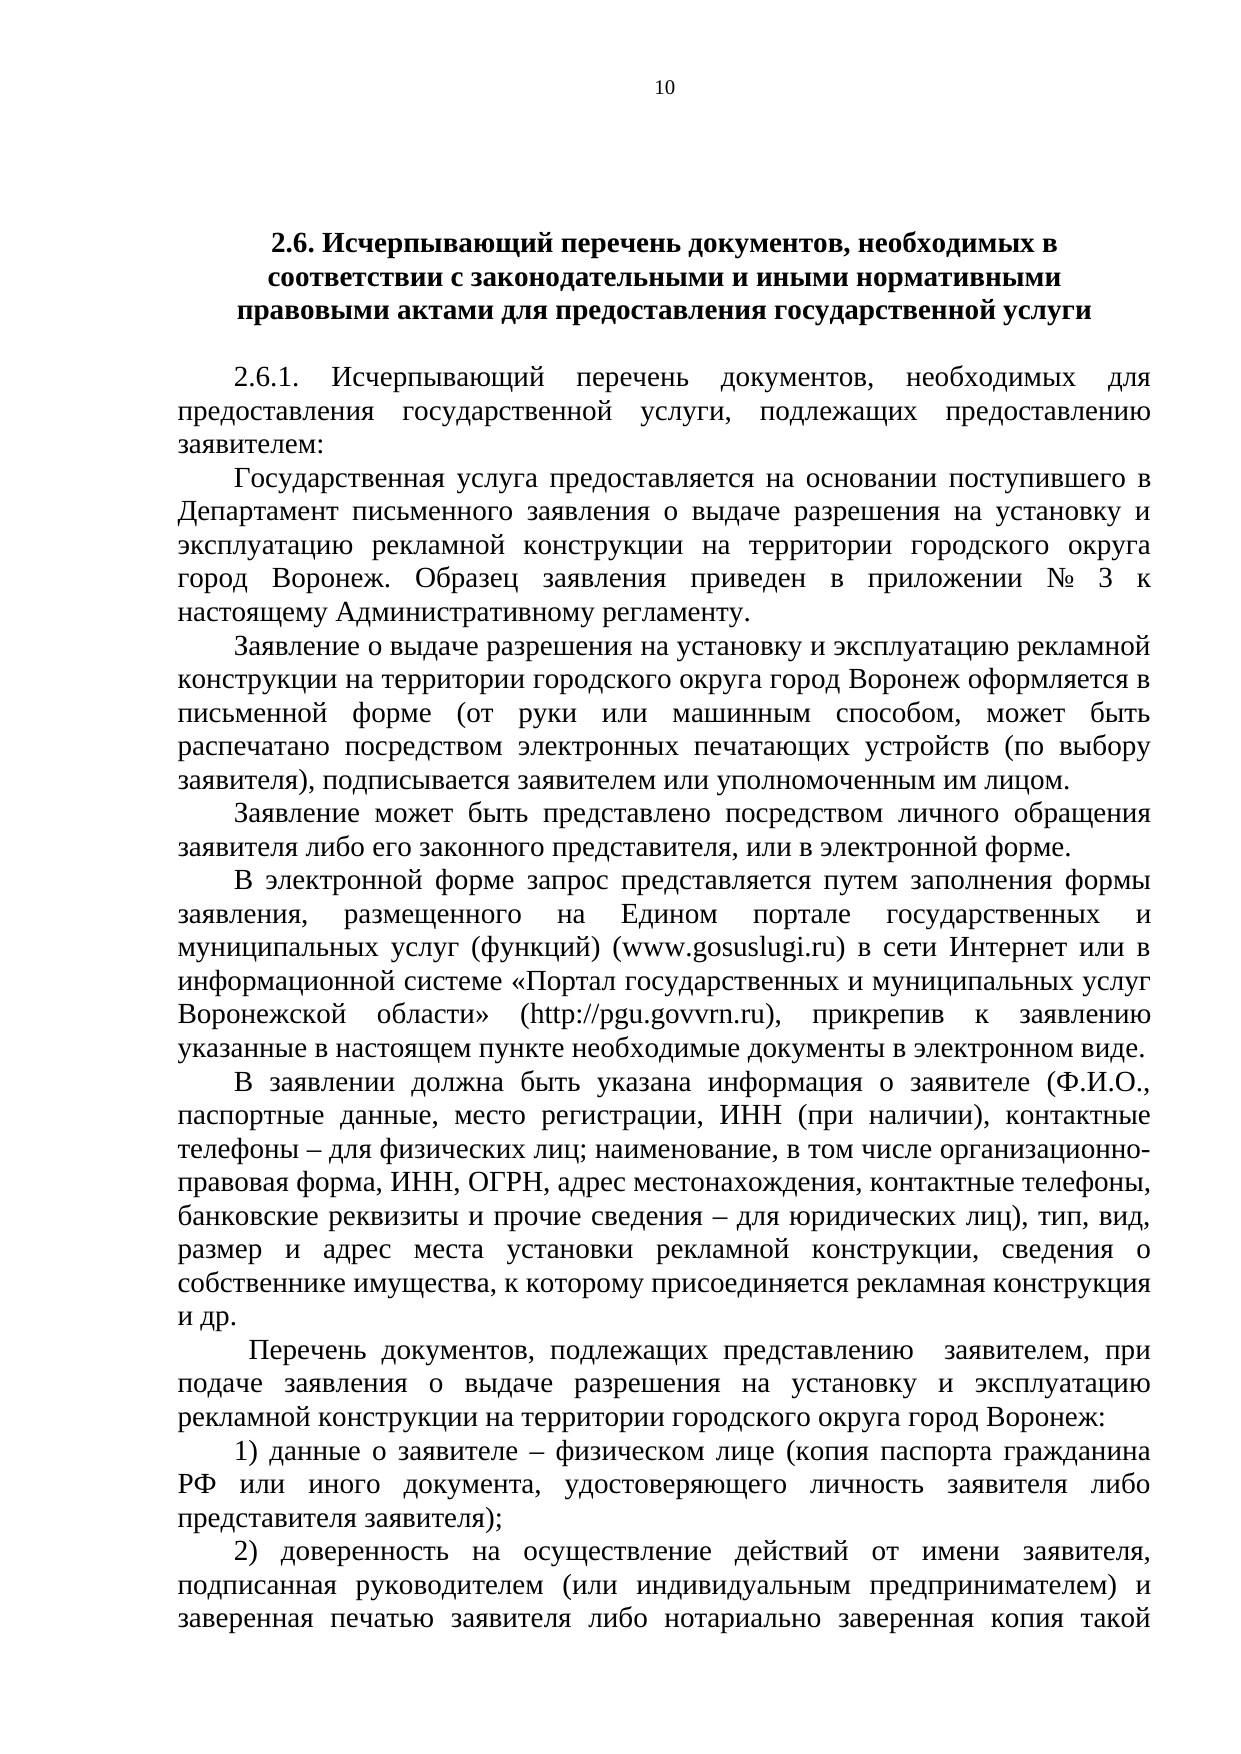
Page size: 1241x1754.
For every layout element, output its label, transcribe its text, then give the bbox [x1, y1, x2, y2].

text соответствии с законодательными и иными нормативными [177, 259, 1152, 292]
text правовыми актами для предоставления государственной услуги [177, 292, 1152, 326]
text Перечень документов, подлежащих представлению заявителем, при подаче заявления о выдаче разрешения на установку и эксплуатацию рекламной конструкции на территории городского округа город Воронеж: [177, 1332, 1152, 1433]
text 1) данные о заявителе – физическом лице (копия паспорта гражданина РФ или иного документа, удостоверяющего личность заявителя либо представителя заявителя); [177, 1433, 1152, 1533]
text Заявление о выдаче разрешения на установку и эксплуатацию рекламной конструкции на территории городского округа город Воронеж оформляется в письменной форме (от руки или машинным способом, может быть распечатано посредством электронных печатающих устройств (по выбору заявителя), подписывается заявителем или уполномоченным им лицом. [177, 628, 1152, 795]
text 2.6.1. Исчерпывающий перечень документов, необходимых для предоставления государственной услуги, подлежащих предоставлению заявителем: [177, 359, 1152, 460]
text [177, 1533, 1152, 1634]
text В электронной форме запрос представляется путем заполнения формы заявления, размещенного на Едином портале государственных и муниципальных услуг (функций) (www.gosuslugi.ru) в сети Интернет или в информационной системе «Портал государственных и муниципальных услуг Воронежской области» (http://pgu.govvrn.ru), прикрепив к заявлению указанные в настоящем пункте необходимые документы в электронном виде. [177, 862, 1152, 1064]
text Государственная услуга предоставляется на основании поступившего в Департамент письменного заявления о выдаче разрешения на установку и эксплуатацию рекламной конструкции на территории городского округа город Воронеж. Образец заявления приведен в приложении № 3 к настоящему Административному регламенту. [177, 460, 1152, 628]
text 2.6. Исчерпывающий перечень документов, необходимых в [177, 225, 1152, 259]
text Заявление может быть представлено посредством личного обращения заявителя либо его законного представителя, или в электронной форме. [177, 795, 1152, 862]
text В заявлении должна быть указана информация о заявителе (Ф.И.О., паспортные данные, место регистрации, ИНН (при наличии), контактные телефоны – для физических лиц; наименование, в том числе организационно-правовая форма, ИНН, ОГРН, адрес местонахождения, контактные телефоны, банковские реквизиты и прочие сведения – для юридических лиц), тип, вид, размер и адрес места установки рекламной конструкции, сведения о собственнике имущества, к которому присоединяется рекламная конструкция и др. [177, 1064, 1152, 1332]
